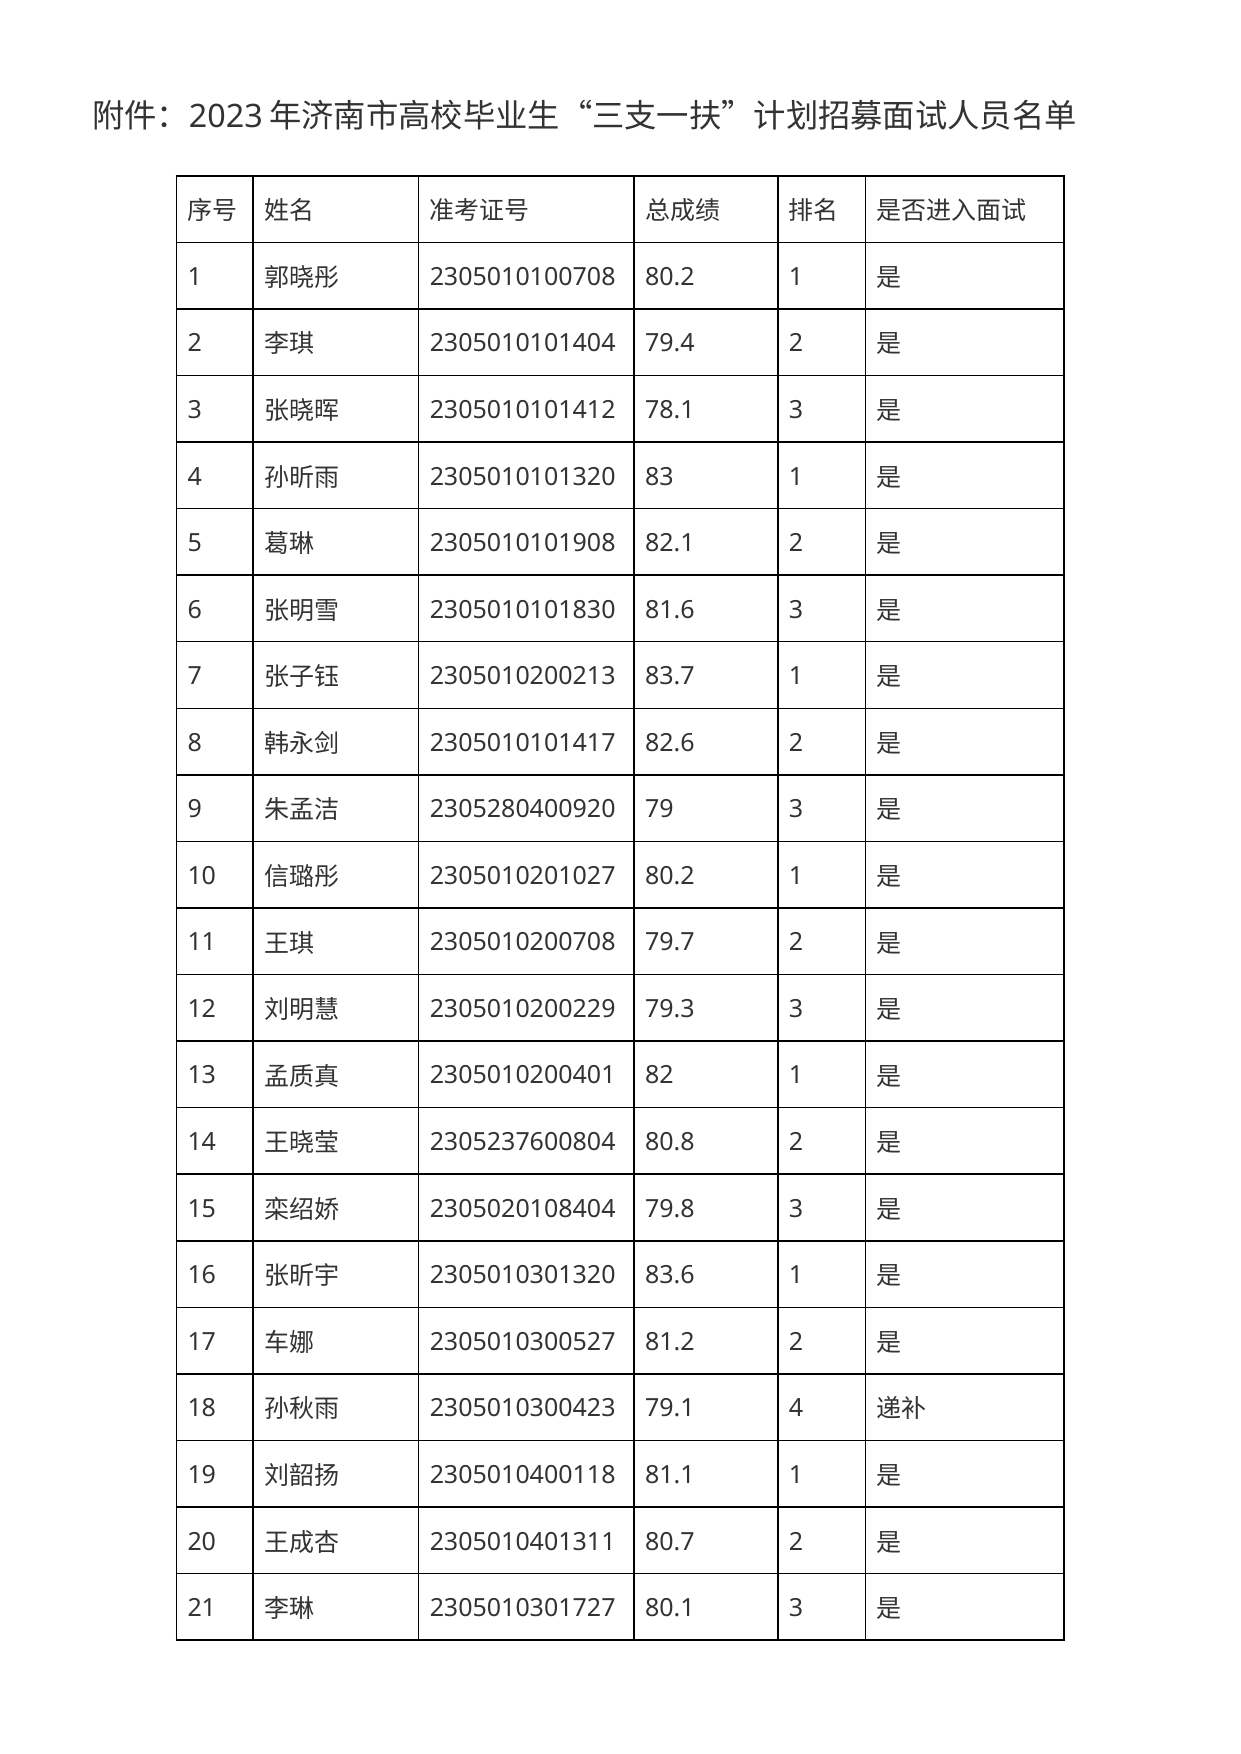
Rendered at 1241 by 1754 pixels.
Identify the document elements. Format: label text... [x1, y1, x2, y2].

table_cell 2 [177, 310, 252, 374]
table_cell 2 [779, 909, 865, 974]
table_cell 张晓晖 [254, 376, 418, 441]
table_cell 2 [779, 310, 865, 374]
table_cell 5 [177, 509, 252, 574]
table_cell 是 [866, 310, 1063, 374]
table_header 姓名 [254, 177, 418, 241]
table_cell 79.8 [635, 1175, 777, 1240]
table_cell 83.6 [635, 1242, 777, 1306]
table_cell 孙秋雨 [254, 1375, 418, 1439]
table_cell 1 [779, 642, 865, 707]
table_cell 是 [866, 909, 1063, 974]
text 附件：2023年济南市高校毕业生“三支一扶”计划招募面试人员名单 [75, 81, 1165, 146]
table_cell 3 [779, 1574, 865, 1639]
table_cell 王琪 [254, 909, 418, 974]
table_cell 17 [177, 1308, 252, 1373]
table_cell 孙昕雨 [254, 443, 418, 508]
table_cell 是 [866, 576, 1063, 641]
table_cell 是 [866, 642, 1063, 707]
table_cell 葛琳 [254, 509, 418, 574]
table_cell 郭晓彤 [254, 243, 418, 308]
table_cell 82 [635, 1042, 777, 1107]
table_cell 是 [866, 1242, 1063, 1306]
table_cell 递补 [866, 1375, 1063, 1439]
table_cell 13 [177, 1042, 252, 1107]
table_cell 82.1 [635, 509, 777, 574]
table_cell 3 [779, 576, 865, 641]
table_cell 4 [779, 1375, 865, 1439]
table_cell 3 [779, 776, 865, 841]
table_cell 2 [779, 1108, 865, 1173]
table_cell 18 [177, 1375, 252, 1439]
table_cell 孟质真 [254, 1042, 418, 1107]
table_cell 80.8 [635, 1108, 777, 1173]
table_cell 1 [779, 1242, 865, 1306]
table_header 序号 [177, 177, 252, 241]
table_cell 刘明慧 [254, 975, 418, 1040]
table_cell 82.6 [635, 709, 777, 774]
table_cell 车娜 [254, 1308, 418, 1373]
table_cell 2305010300423 [419, 1375, 633, 1439]
table_cell 79.7 [635, 909, 777, 974]
table_cell 79.3 [635, 975, 777, 1040]
table_cell 2305010200213 [419, 642, 633, 707]
table_cell 12 [177, 975, 252, 1040]
table_cell 李琳 [254, 1574, 418, 1639]
table_cell 韩永剑 [254, 709, 418, 774]
table_cell 7 [177, 642, 252, 707]
table_cell 81.2 [635, 1308, 777, 1373]
table_cell 是 [866, 1175, 1063, 1240]
table_cell 2305010101412 [419, 376, 633, 441]
table_cell 是 [866, 975, 1063, 1040]
table_cell 20 [177, 1508, 252, 1573]
table_cell 2305010101830 [419, 576, 633, 641]
table_cell 2305010300527 [419, 1308, 633, 1373]
table_cell 是 [866, 1042, 1063, 1107]
table_cell 80.2 [635, 842, 777, 907]
table_cell 朱孟洁 [254, 776, 418, 841]
table_header 是否进入面试 [866, 177, 1063, 241]
table_cell 1 [177, 243, 252, 308]
table_cell 是 [866, 1108, 1063, 1173]
table_cell 王晓莹 [254, 1108, 418, 1173]
table_cell 81.6 [635, 576, 777, 641]
table_cell 是 [866, 1308, 1063, 1373]
table_cell 3 [177, 376, 252, 441]
table_cell 2305010201027 [419, 842, 633, 907]
table_cell 3 [779, 975, 865, 1040]
table_cell 2305010401311 [419, 1508, 633, 1573]
table_cell 2305010101417 [419, 709, 633, 774]
table_cell 信璐彤 [254, 842, 418, 907]
table_cell 79.1 [635, 1375, 777, 1439]
table_cell 2305010100708 [419, 243, 633, 308]
table_cell 79 [635, 776, 777, 841]
table_cell 是 [866, 376, 1063, 441]
table_cell 2305010101404 [419, 310, 633, 374]
table_cell 1 [779, 1042, 865, 1107]
table_cell 是 [866, 709, 1063, 774]
table_cell 19 [177, 1441, 252, 1506]
table_cell 21 [177, 1574, 252, 1639]
table_cell 2305010200401 [419, 1042, 633, 1107]
table_cell 81.1 [635, 1441, 777, 1506]
table_cell 栾绍娇 [254, 1175, 418, 1240]
table_cell 80.7 [635, 1508, 777, 1573]
table_cell 2305280400920 [419, 776, 633, 841]
table_cell 王成杏 [254, 1508, 418, 1573]
table_cell 10 [177, 842, 252, 907]
table_header 总成绩 [635, 177, 777, 241]
table_cell 张昕宇 [254, 1242, 418, 1306]
table_cell 2305010101908 [419, 509, 633, 574]
table_cell 2305010101320 [419, 443, 633, 508]
table_cell 9 [177, 776, 252, 841]
table_cell 2305010301727 [419, 1574, 633, 1639]
table_cell 2 [779, 1308, 865, 1373]
table_cell 是 [866, 243, 1063, 308]
table_cell 是 [866, 1441, 1063, 1506]
table_cell 是 [866, 1508, 1063, 1573]
table_cell 79.4 [635, 310, 777, 374]
table_cell 是 [866, 443, 1063, 508]
table_header 排名 [779, 177, 865, 241]
table_cell 3 [779, 1175, 865, 1240]
table_cell 83 [635, 443, 777, 508]
table_cell 4 [177, 443, 252, 508]
table_cell 是 [866, 842, 1063, 907]
table_cell 78.1 [635, 376, 777, 441]
table_cell 2305010400118 [419, 1441, 633, 1506]
table_cell 3 [779, 376, 865, 441]
table_cell 李琪 [254, 310, 418, 374]
table_cell 是 [866, 1574, 1063, 1639]
table_cell 2305010200229 [419, 975, 633, 1040]
table_cell 2 [779, 1508, 865, 1573]
table_cell 2305237600804 [419, 1108, 633, 1173]
table_cell 1 [779, 842, 865, 907]
table_cell 2 [779, 709, 865, 774]
table_cell 2 [779, 509, 865, 574]
table_cell 是 [866, 509, 1063, 574]
table_cell 16 [177, 1242, 252, 1306]
table_cell 张明雪 [254, 576, 418, 641]
table_header 准考证号 [419, 177, 633, 241]
table_cell 8 [177, 709, 252, 774]
table_cell 83.7 [635, 642, 777, 707]
table_cell 6 [177, 576, 252, 641]
table_cell 1 [779, 1441, 865, 1506]
table_cell 1 [779, 243, 865, 308]
table_cell 11 [177, 909, 252, 974]
table_cell 80.1 [635, 1574, 777, 1639]
table_cell 1 [779, 443, 865, 508]
table_cell 刘韶扬 [254, 1441, 418, 1506]
table_cell 2305020108404 [419, 1175, 633, 1240]
table_cell 2305010301320 [419, 1242, 633, 1306]
table_cell 张子钰 [254, 642, 418, 707]
table_cell 80.2 [635, 243, 777, 308]
table_cell 15 [177, 1175, 252, 1240]
table_cell 14 [177, 1108, 252, 1173]
table_cell 是 [866, 776, 1063, 841]
table_cell 2305010200708 [419, 909, 633, 974]
